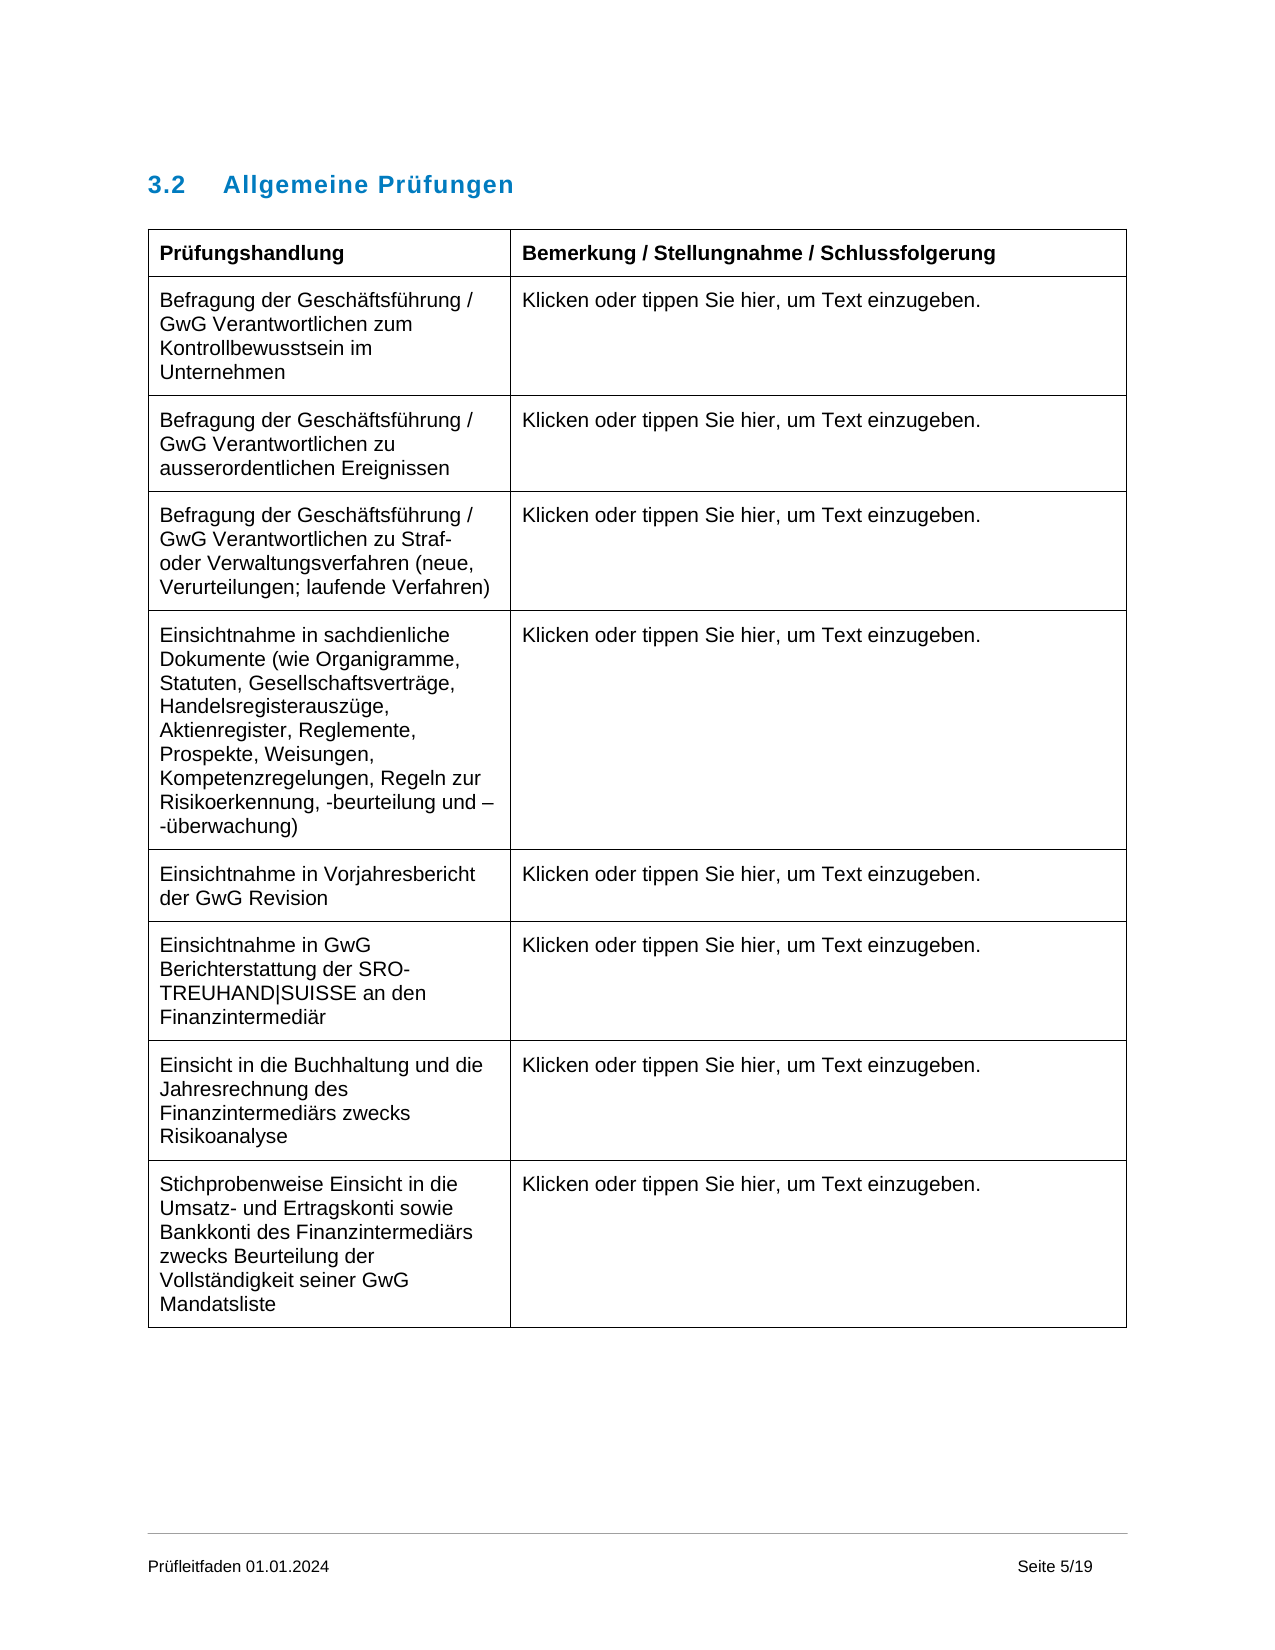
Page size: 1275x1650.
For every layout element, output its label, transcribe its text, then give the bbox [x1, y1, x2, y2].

table_cell Befragung der Geschäftsführung / GwG Verantwortlichen zu ausserordentlichen Ereignissen [149, 396, 510, 491]
table_cell Einsichtnahme in sachdienliche Dokumente (wie Organigramme, Statuten, Gesellschaftsverträge, Handelsregisterauszüge, Aktienregister, Reglemente, Prospekte, Weisungen, Kompetenzregelungen, Regeln zur Risikoerkennung, -beurteilung und – -überwachung) [149, 611, 510, 849]
table_cell Befragung der Geschäftsführung / GwG Verantwortlichen zu Straf- oder Verwaltungsverfahren (neue, Verurteilungen; laufende Verfahren) [149, 492, 510, 610]
subtitle 3.2 Allgemeine Prüfungen [148, 168, 1127, 198]
table_header Prüfungshandlung [149, 230, 510, 276]
table_header Bemerkung / Stellungnahme / Schlussfolgerung [511, 230, 1126, 276]
table_cell Stichprobenweise Einsicht in die Umsatz- und Ertragskonti sowie Bankkonti des Finanzintermediärs zwecks Beurteilung der Vollständigkeit seiner GwG Mandatsliste [149, 1161, 510, 1327]
table_cell Einsichtnahme in GwG Berichterstattung der SRO-TREUHAND|SUISSE an den Finanzintermediär [149, 922, 510, 1040]
table_cell Einsicht in die Buchhaltung und die Jahresrechnung des Finanzintermediärs zwecks Risikoanalyse [149, 1041, 510, 1159]
table_cell Befragung der Geschäftsführung / GwG Verantwortlichen zum Kontrollbewusstsein im Unternehmen [149, 277, 510, 395]
table_cell Einsichtnahme in Vorjahresbericht der GwG Revision [149, 850, 510, 921]
